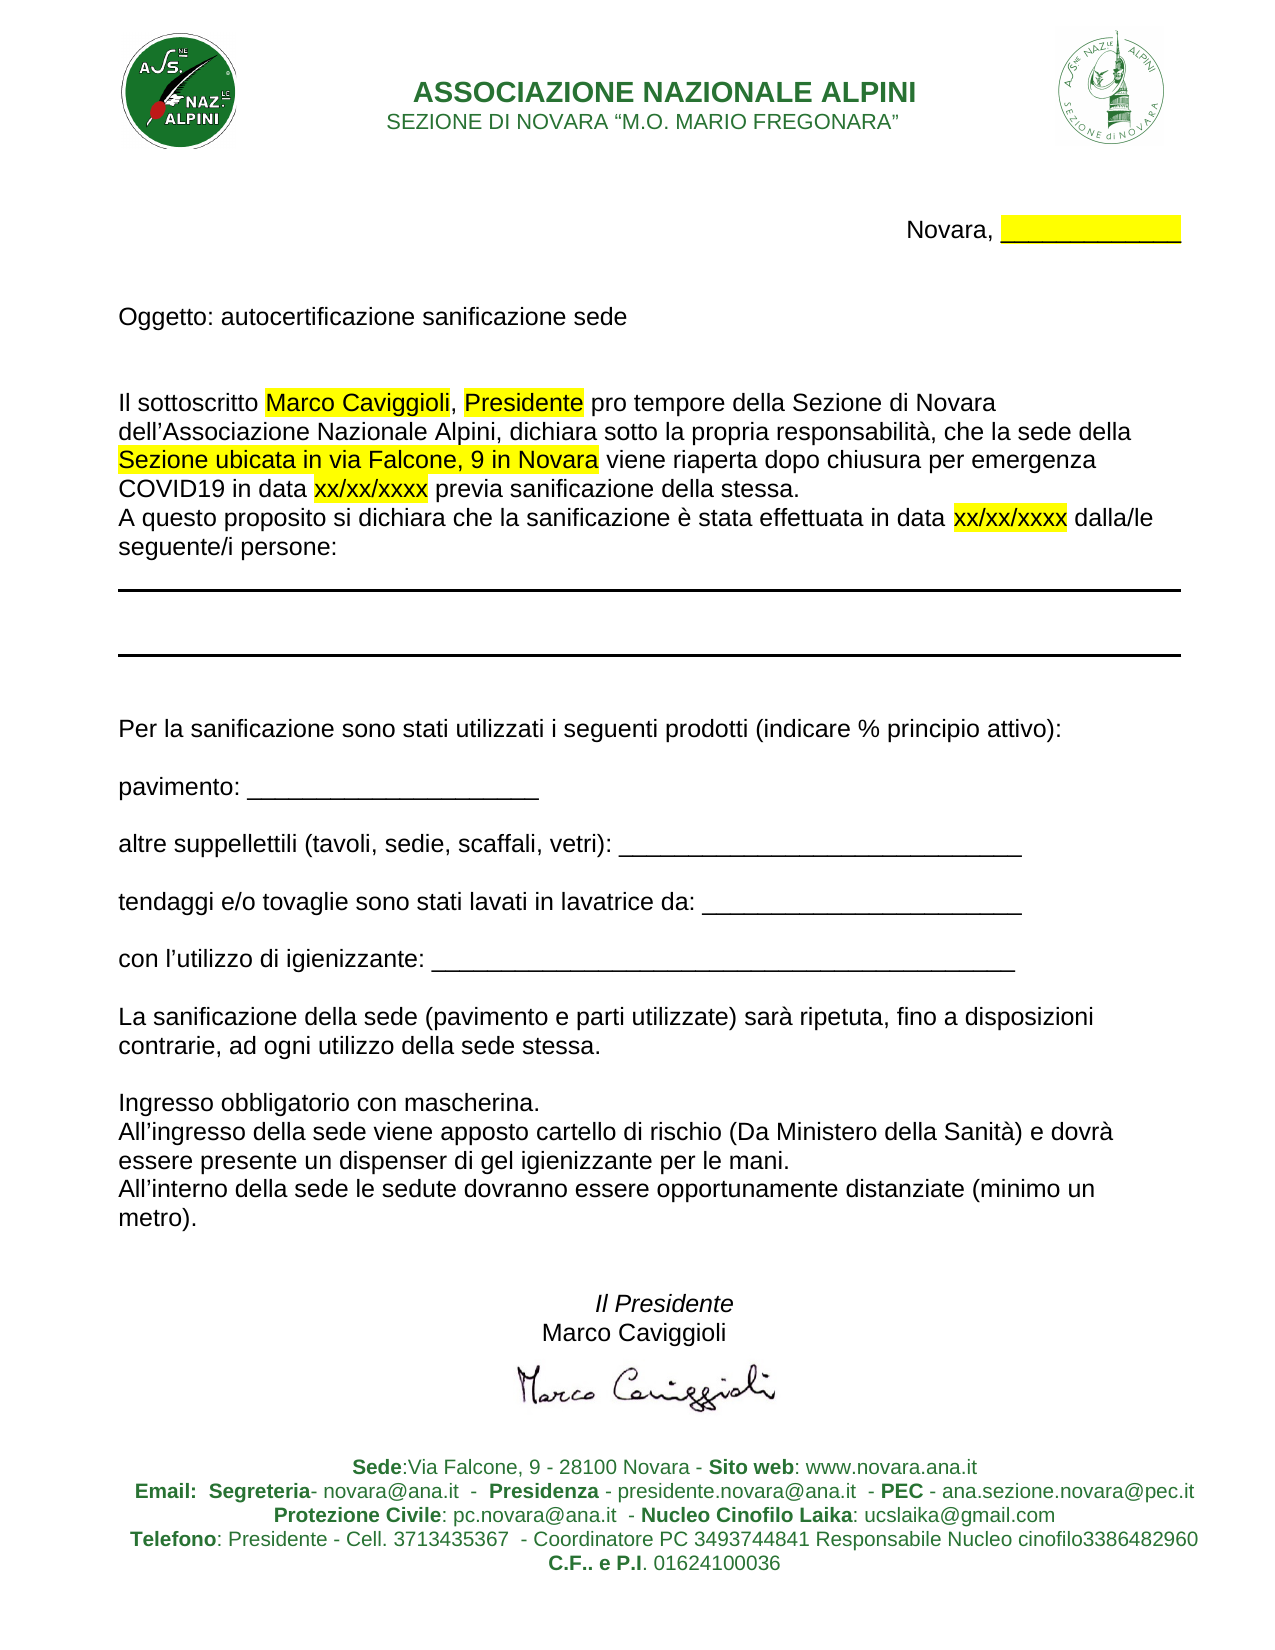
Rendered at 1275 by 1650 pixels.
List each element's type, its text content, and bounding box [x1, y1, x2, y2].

text Novara, _____________ [118, 215, 1001, 244]
text Ingresso obbligatorio con mascherina. [118, 1088, 1181, 1117]
text Oggetto: autocertificazione sanificazione sede [118, 302, 1181, 330]
text A questo proposito si dichiara che la sanificazione è stata effettuata in data xx/xx/xxxx dalla/le seguente/i persone: [118, 503, 1181, 560]
text tendaggi e/o tovaglie sono stati lavati in lavatrice da: _______________________ [118, 887, 1181, 916]
text Per la sanificazione sono stati utilizzati i seguenti prodotti (indicare % principio attivo): [118, 714, 1181, 743]
picture [1055, 26, 1165, 146]
text Il sottoscritto Marco Caviggioli, Presidente pro tempore della Sezione di Novara dell’Associazione Nazionale Alpini, dichiara sotto la propria responsabilità, che la sede della Sezione ubicata in via Falcone, 9 in Novara viene riaperta dopo chiusura per emergenza COVID19 in data xx/xx/xxxx previa sanificazione della stessa. [118, 388, 1181, 503]
text con l’utilizzo di igienizzante: __________________________________________ [118, 944, 1181, 973]
text Il Presidente [118, 1289, 1211, 1318]
text altre suppellettili (tavoli, sedie, scaffali, vetri): _____________________________ [118, 829, 1181, 858]
picture [120, 32, 236, 149]
picture [502, 1348, 785, 1428]
text Marco Caviggioli [118, 1318, 1211, 1347]
text All’ingresso della sede viene apposto cartello di rischio (Da Ministero della Sanità) e dovrà essere presente un dispenser di gel igienizzante per le mani. [118, 1117, 1181, 1174]
text La sanificazione della sede (pavimento e parti utilizzate) sarà ripetuta, fino a disposizioni contrarie, ad ogni utilizzo della sede stessa. [118, 1002, 1181, 1059]
text pavimento: _____________________ [118, 772, 1181, 801]
text All’interno della sede le sedute dovranno essere opportunamente distanziate (minimo un metro). [118, 1174, 1181, 1232]
